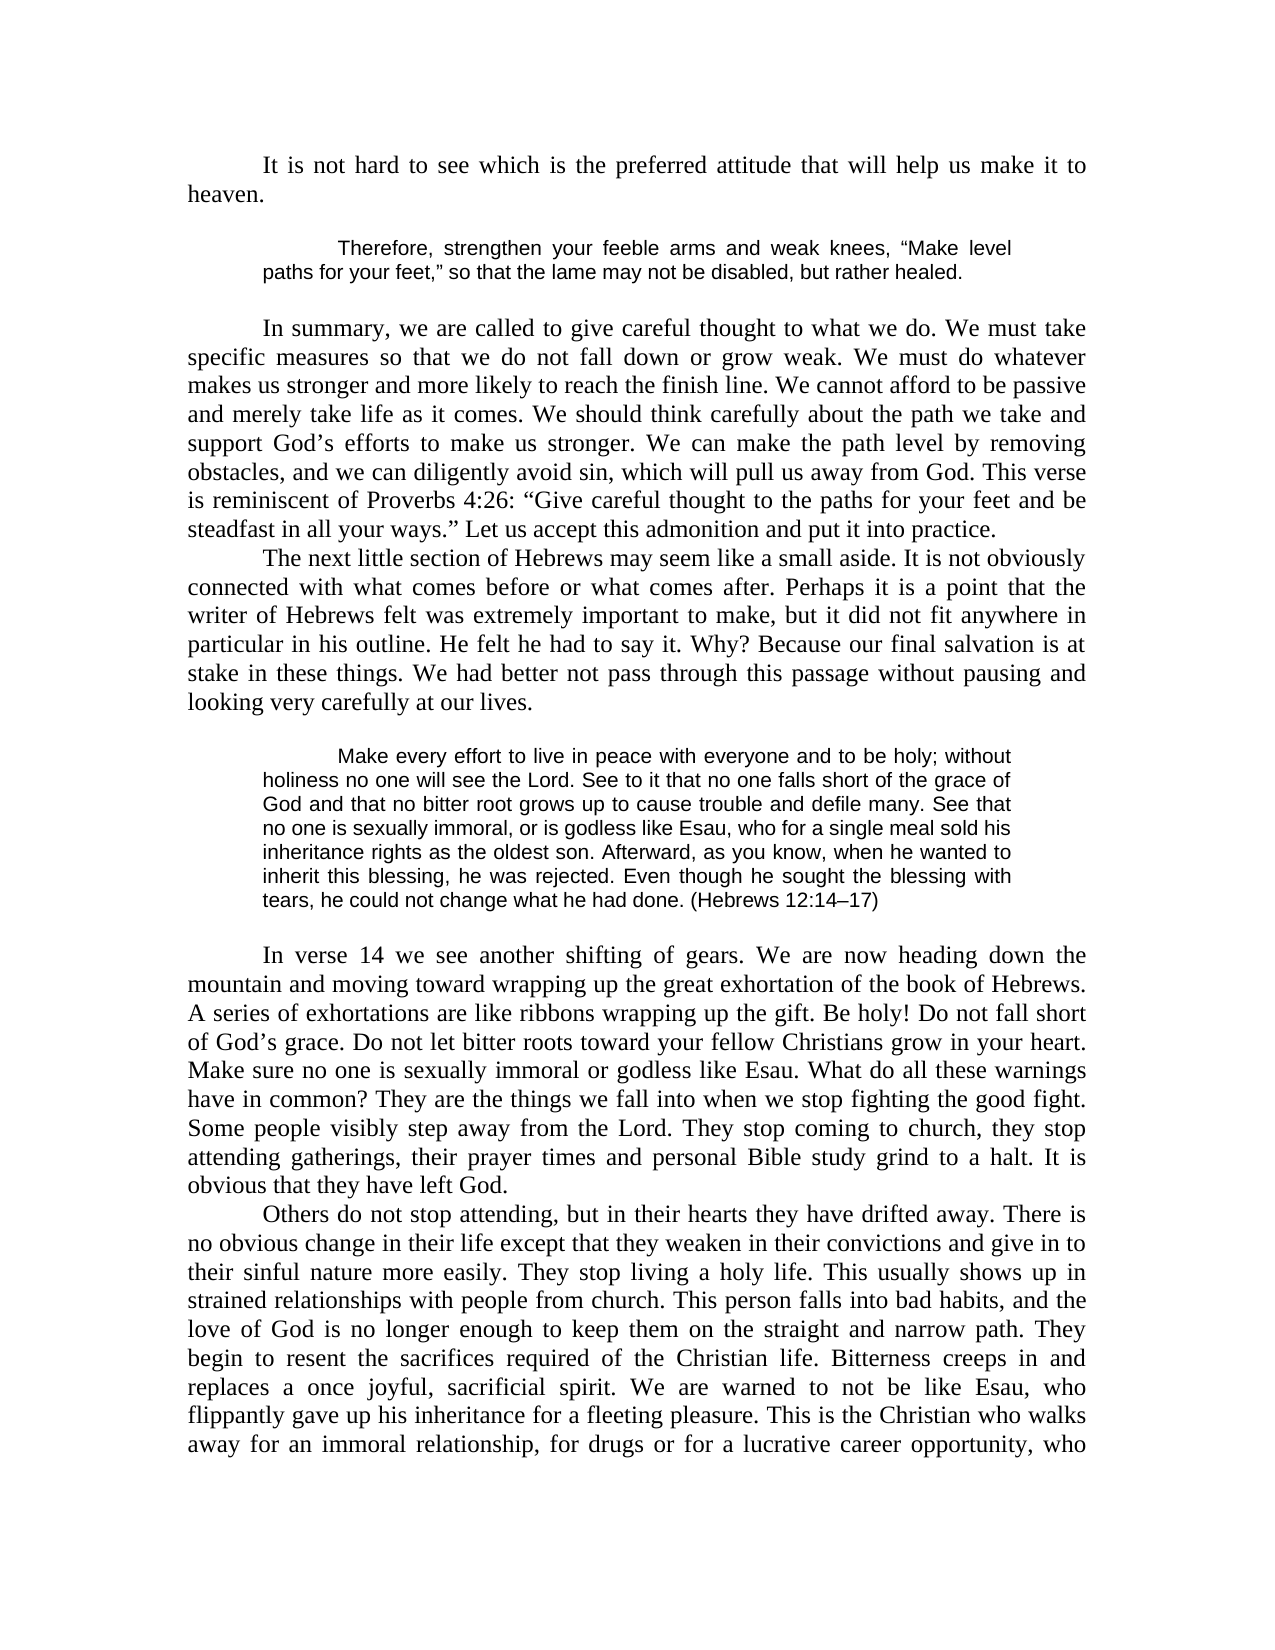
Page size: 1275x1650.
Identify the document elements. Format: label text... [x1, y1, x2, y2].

text The next little section of Hebrews may seem like a small aside. It is not obviously connected with what comes before or what comes after. Perhaps it is a point that the writer of Hebrews felt was extremely important to make, but it did not fit anywhere in particular in his outline. He felt he had to say it. Why? Because our final salvation is at stake in these things. We had better not pass through this passage without pausing and looking very carefully at our lives. [187, 543, 1087, 715]
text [187, 1199, 1087, 1458]
text In summary, we are called to give careful thought to what we do. We must take specific measures so that we do not fall down or grow weak. We must do whatever makes us stronger and more likely to reach the finish line. We cannot afford to be passive and merely take life as it comes. We should think carefully about the path we take and support God’s efforts to make us stronger. We can make the path level by removing obstacles, and we can diligently avoid sin, which will pull us away from God. This verse is reminiscent of Proverbs 4:26: “Give careful thought to the paths for your feet and be steadfast in all your ways.” Let us accept this admonition and put it into practice. [187, 313, 1087, 543]
text In verse 14 we see another shifting of gears. We are now heading down the mountain and moving toward wrapping up the great exhortation of the book of Hebrews. A series of exhortations are like ribbons wrapping up the gift. Be holy! Do not fall short of God’s grace. Do not let bitter roots toward your fellow Christians grow in your heart. Make sure no one is sexually immoral or godless like Esau. What do all these warnings have in common? They are the things we fall into when we stop fighting the good fight. Some people visibly step away from the Lord. They stop coming to church, they stop attending gatherings, their prayer times and personal Bible study grind to a halt. It is obvious that they have left God. [187, 941, 1087, 1199]
text It is not hard to see which is the preferred attitude that will help us make it to heaven. [187, 150, 1087, 207]
text Therefore, strengthen your feeble arms and weak knees, “Make level paths for your feet,” so that the lame may not be disabled, but rather healed. [262, 236, 1012, 284]
text Make every effort to live in peace with everyone and to be holy; without holiness no one will see the Lord. See to it that no one falls short of the grace of God and that no bitter root grows up to cause trouble and defile many. See that no one is sexually immoral, or is godless like Esau, who for a single meal sold his inheritance rights as the oldest son. Afterward, as you know, when he wanted to inherit this blessing, he was rejected. Even though he sought the blessing with tears, he could not change what he had done. (Hebrews 12:14–17) [262, 744, 1012, 912]
